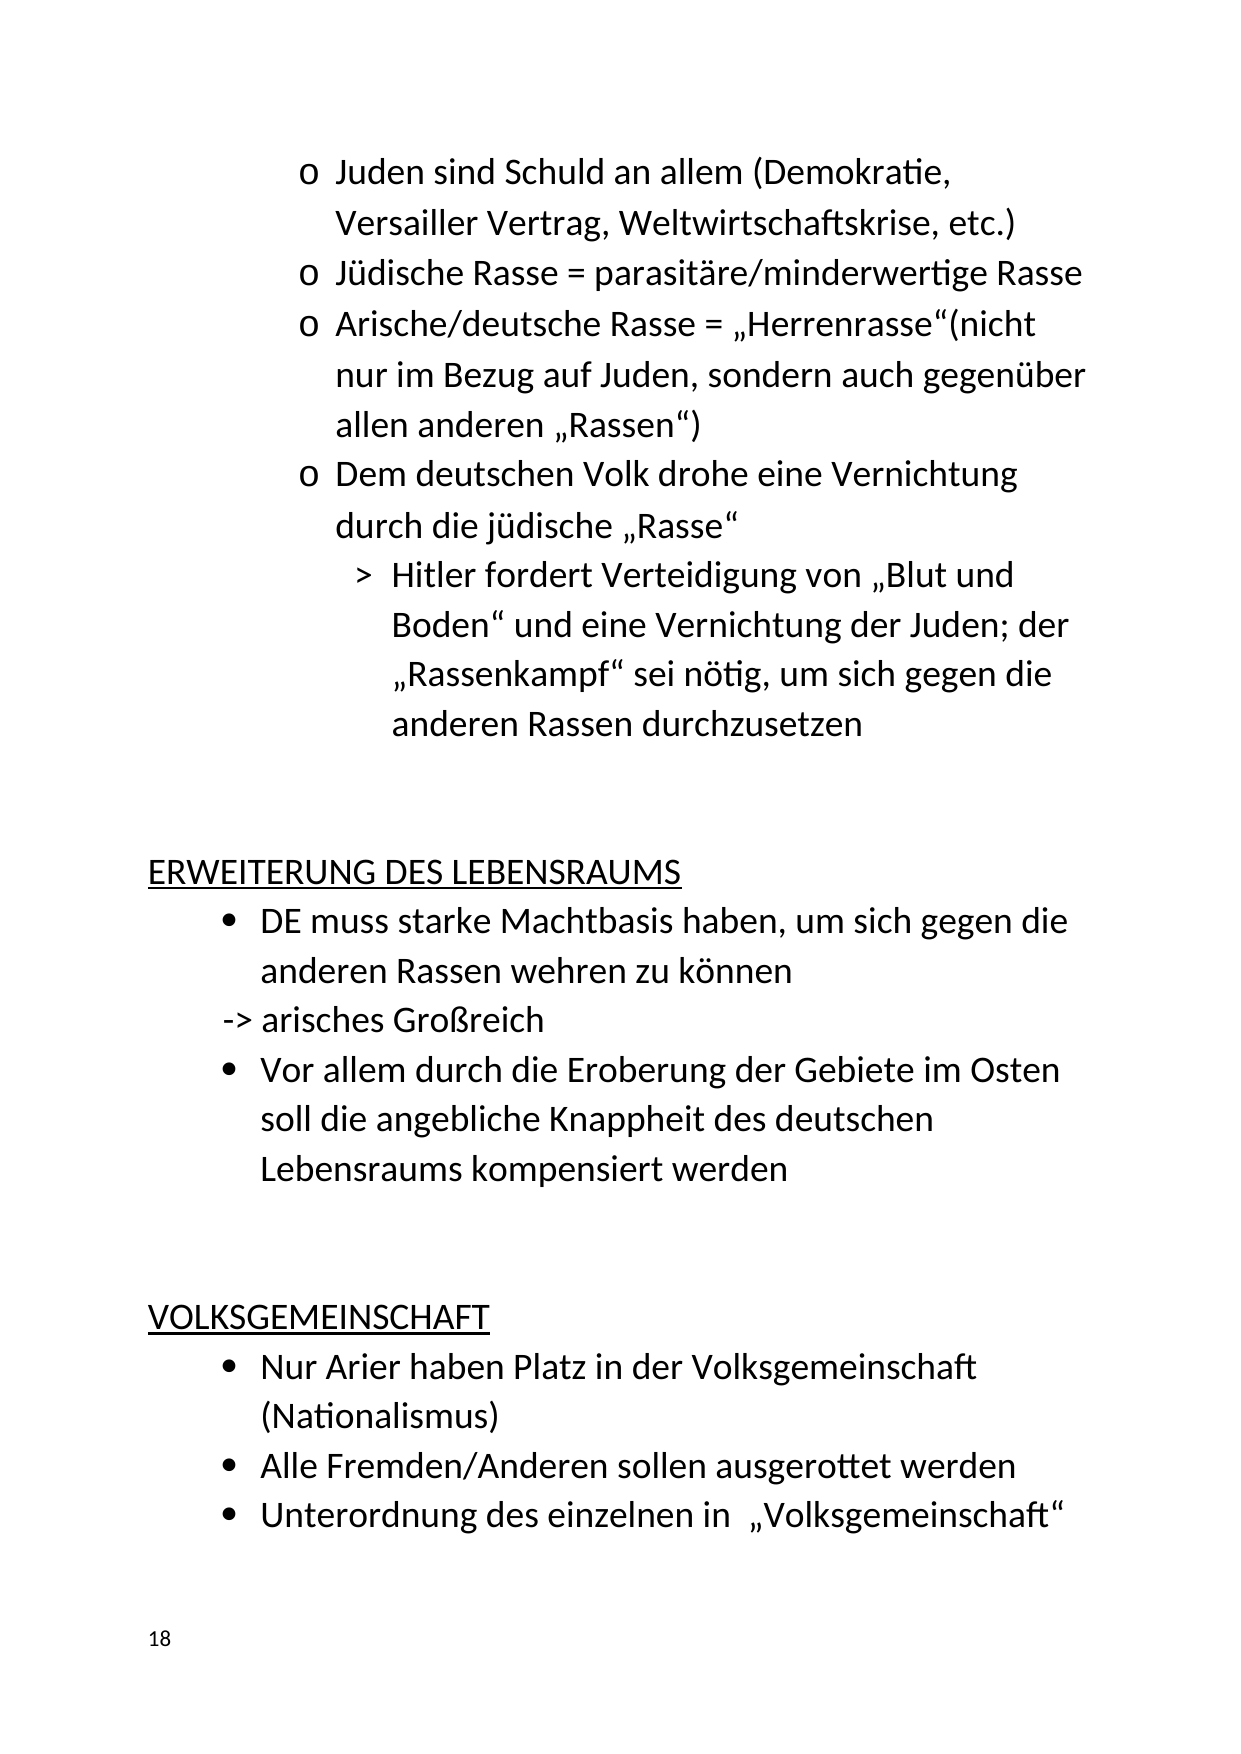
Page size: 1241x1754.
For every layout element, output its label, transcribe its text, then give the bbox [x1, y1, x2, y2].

list Vor allem durch die Eroberung der Gebiete im Osten soll die angebliche Knappheit des deutschen Lebensraums kompensiert werden [223, 1046, 1093, 1191]
list Unterordnung des einzelnen in „Volksgemeinschaft“ [223, 1491, 1093, 1537]
list Hitler fordert Verteidigung von „Blut und Boden“ und eine Vernichtung der Juden; der „Rassenkampf“ sei nötig, um sich gegen die anderen Rassen durchzusetzen [354, 551, 1093, 745]
list Jüdische Rasse = parasitäre/minderwertige Rasse [298, 248, 1093, 296]
list Nur Arier haben Platz in der Volksgemeinschaft (Nationalismus) [223, 1343, 1093, 1438]
list DE muss starke Machtbasis haben, um sich gegen die anderen Rassen wehren zu können [223, 897, 1093, 993]
text ERWEITERUNG DES LEBENSRAUMS [148, 848, 1093, 894]
list Arische/deutsche Rasse = „Herrenrasse“(nicht nur im Bezug auf Juden, sondern auch gegenüber allen anderen „Rassen“) [298, 300, 1093, 447]
text -> arisches Großreich [223, 996, 1093, 1042]
list Alle Fremden/Anderen sollen ausgerottet werden [223, 1442, 1093, 1487]
list Juden sind Schuld an allem (Demokratie, Versailler Vertrag, Weltwirtschaftskrise, etc.) [298, 148, 1093, 245]
text VOLKSGEMEINSCHAFT [148, 1293, 1093, 1339]
list Dem deutschen Volk drohe eine Vernichtung durch die jüdische „Rasse“ [298, 450, 1093, 547]
